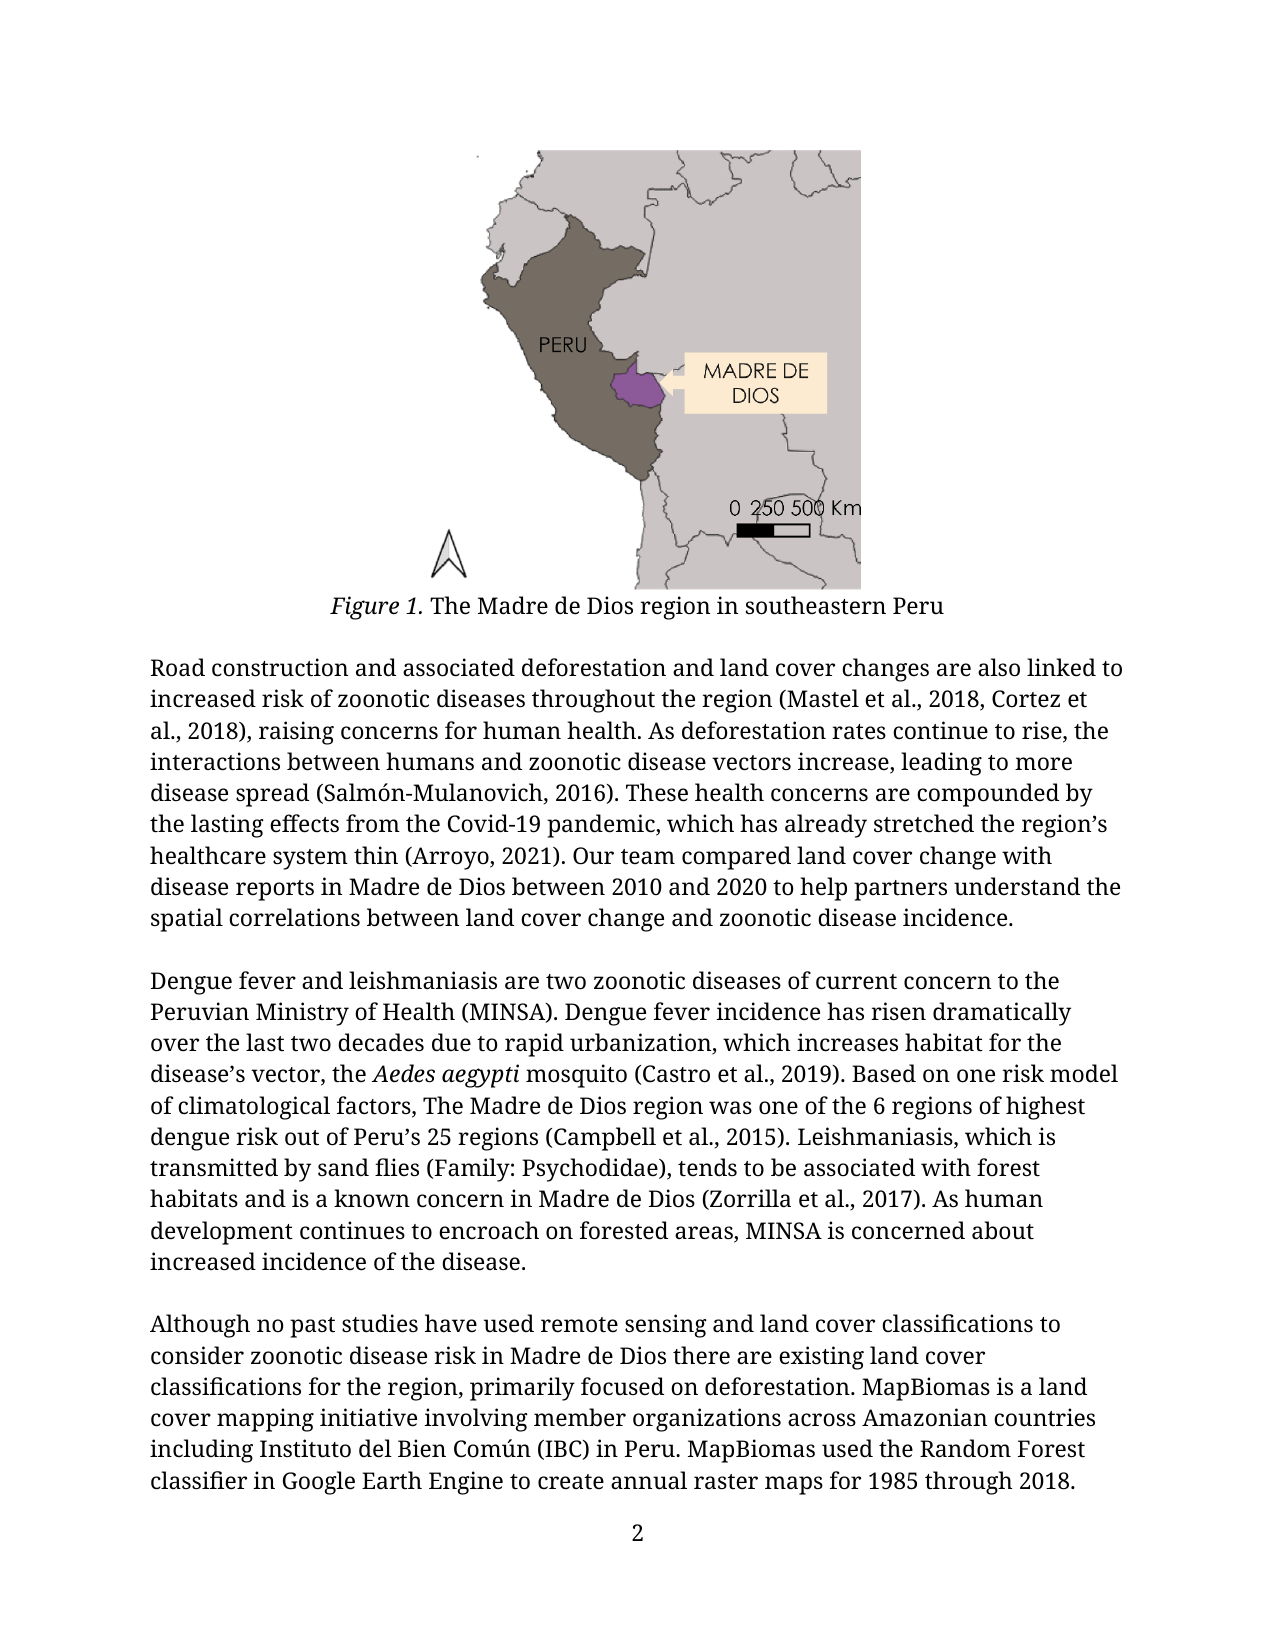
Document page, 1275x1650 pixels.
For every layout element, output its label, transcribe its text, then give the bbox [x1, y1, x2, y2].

picture [414, 150, 861, 590]
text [150, 1308, 1125, 1496]
text Dengue fever and leishmaniasis are two zoonotic diseases of current concern to the Peruvian Ministry of Health (MINSA). Dengue fever incidence has risen dramatically over the last two decades due to rapid urbanization, which increases habitat for the disease’s vector, the Aedes aegypti mosquito (Castro et al., 2019). Based on one risk model of climatological factors, The Madre de Dios region was one of the 6 regions of highest dengue risk out of Peru’s 25 regions (Campbell et al., 2015). Leishmaniasis, which is transmitted by sand flies (Family: Psychodidae), tends to be associated with forest habitats and is a known concern in Madre de Dios (Zorrilla et al., 2017). As human development continues to encroach on forested areas, MINSA is concerned about increased incidence of the disease. [150, 965, 1125, 1277]
text Road construction and associated deforestation and land cover changes are also linked to increased risk of zoonotic diseases throughout the region (Mastel et al., 2018, Cortez et al., 2018), raising concerns for human health. As deforestation rates continue to rise, the interactions between humans and zoonotic disease vectors increase, leading to more disease spread (Salmón-Mulanovich, 2016). These health concerns are compounded by the lasting effects from the Covid-19 pandemic, which has already stretched the region’s healthcare system thin (Arroyo, 2021). Our team compared land cover change with disease reports in Madre de Dios between 2010 and 2020 to help partners understand the spatial correlations between land cover change and zoonotic disease incidence. [150, 652, 1125, 933]
text Figure 1. The Madre de Dios region in southeastern Peru [150, 590, 1125, 621]
